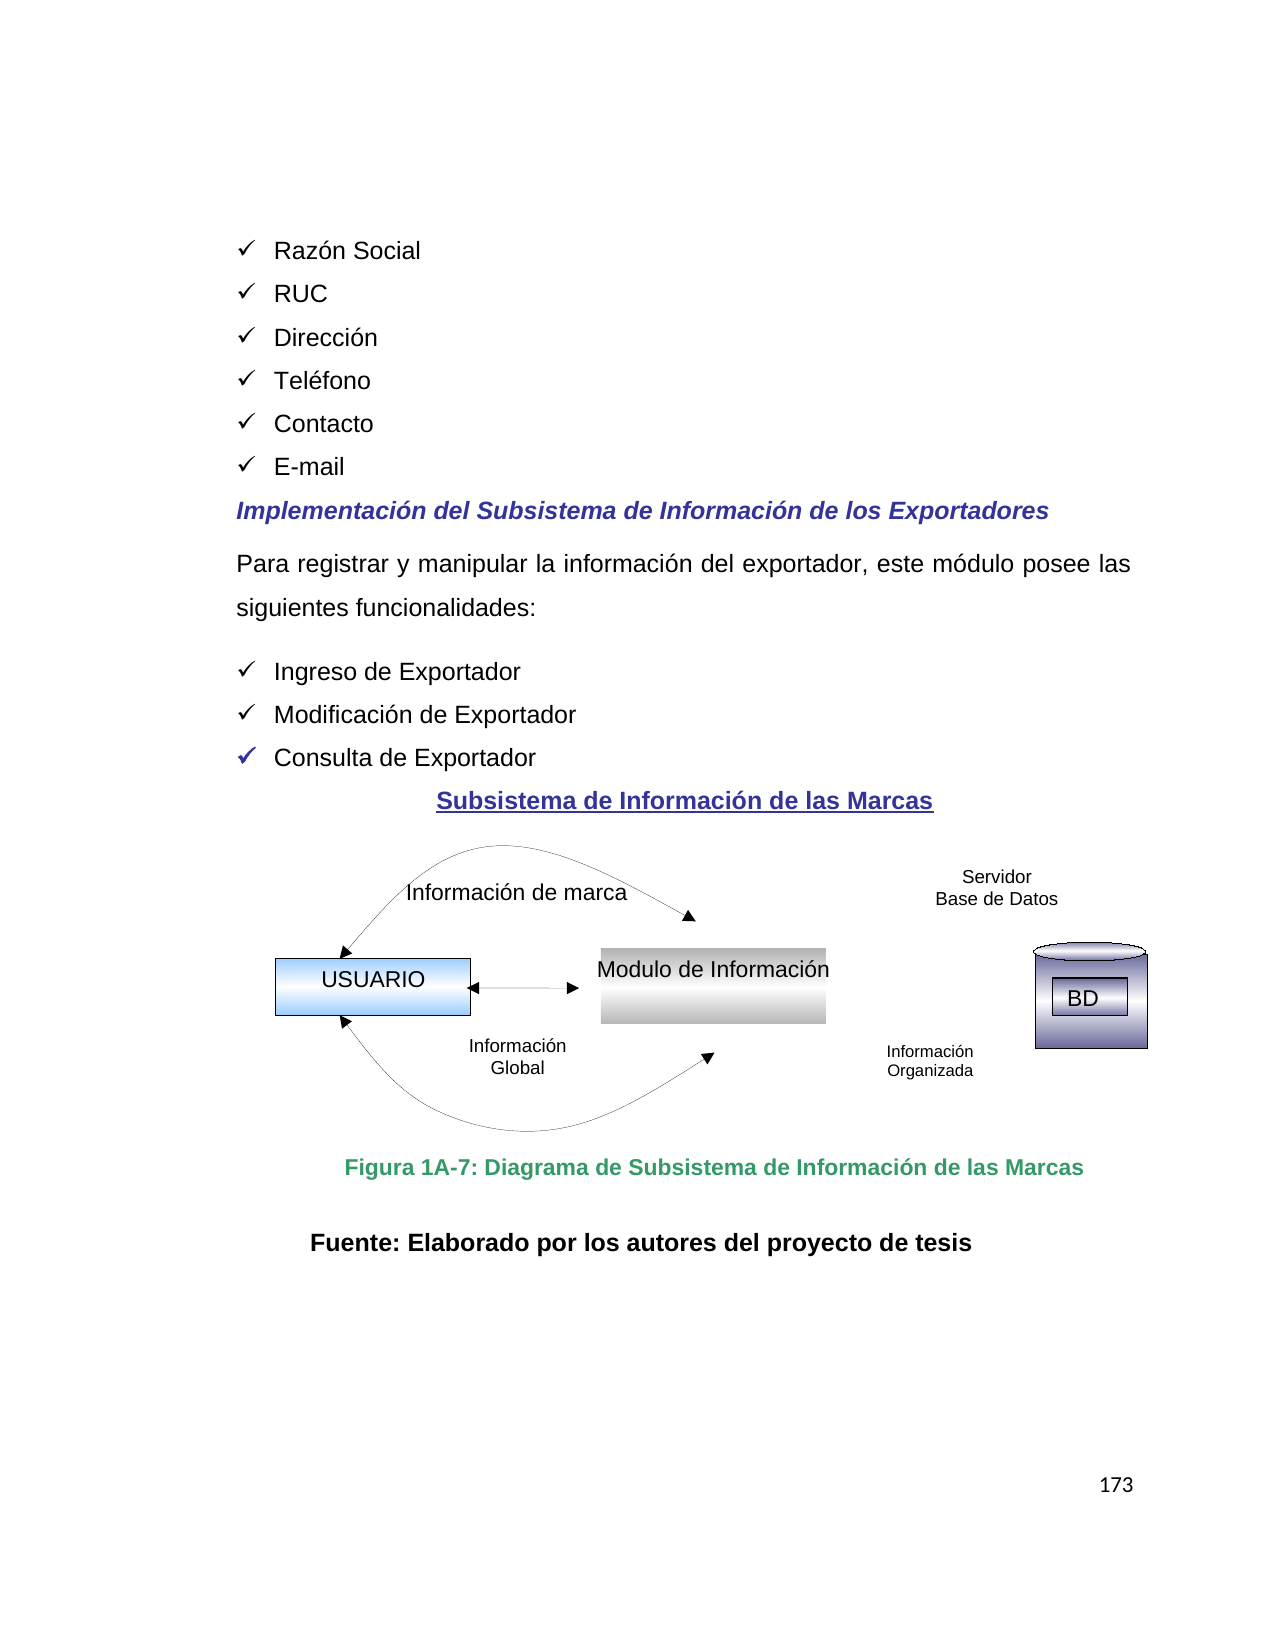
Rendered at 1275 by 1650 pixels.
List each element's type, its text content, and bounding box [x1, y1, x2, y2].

list Dirección [236, 323, 1133, 352]
text Implementación del Subsistema de Información de los Exportadores [236, 496, 1133, 524]
list RUC [236, 279, 1133, 308]
text Fuente: Elaborado por los autores del proyecto de tesis [236, 1228, 1133, 1256]
list Razón Social [236, 236, 1133, 265]
list Consulta de Exportador [236, 743, 1133, 772]
list Ingreso de Exportador [236, 657, 1133, 685]
text Subsistema de Información de las Marcas [236, 786, 1133, 815]
list Modificación de Exportador [236, 700, 1133, 729]
list Teléfono [236, 366, 1133, 395]
text Para registrar y manipular la información del exportador, este módulo posee las siguientes funcionalidades: [236, 549, 1133, 621]
list E-mail [236, 452, 1133, 481]
list Contacto [236, 409, 1133, 438]
